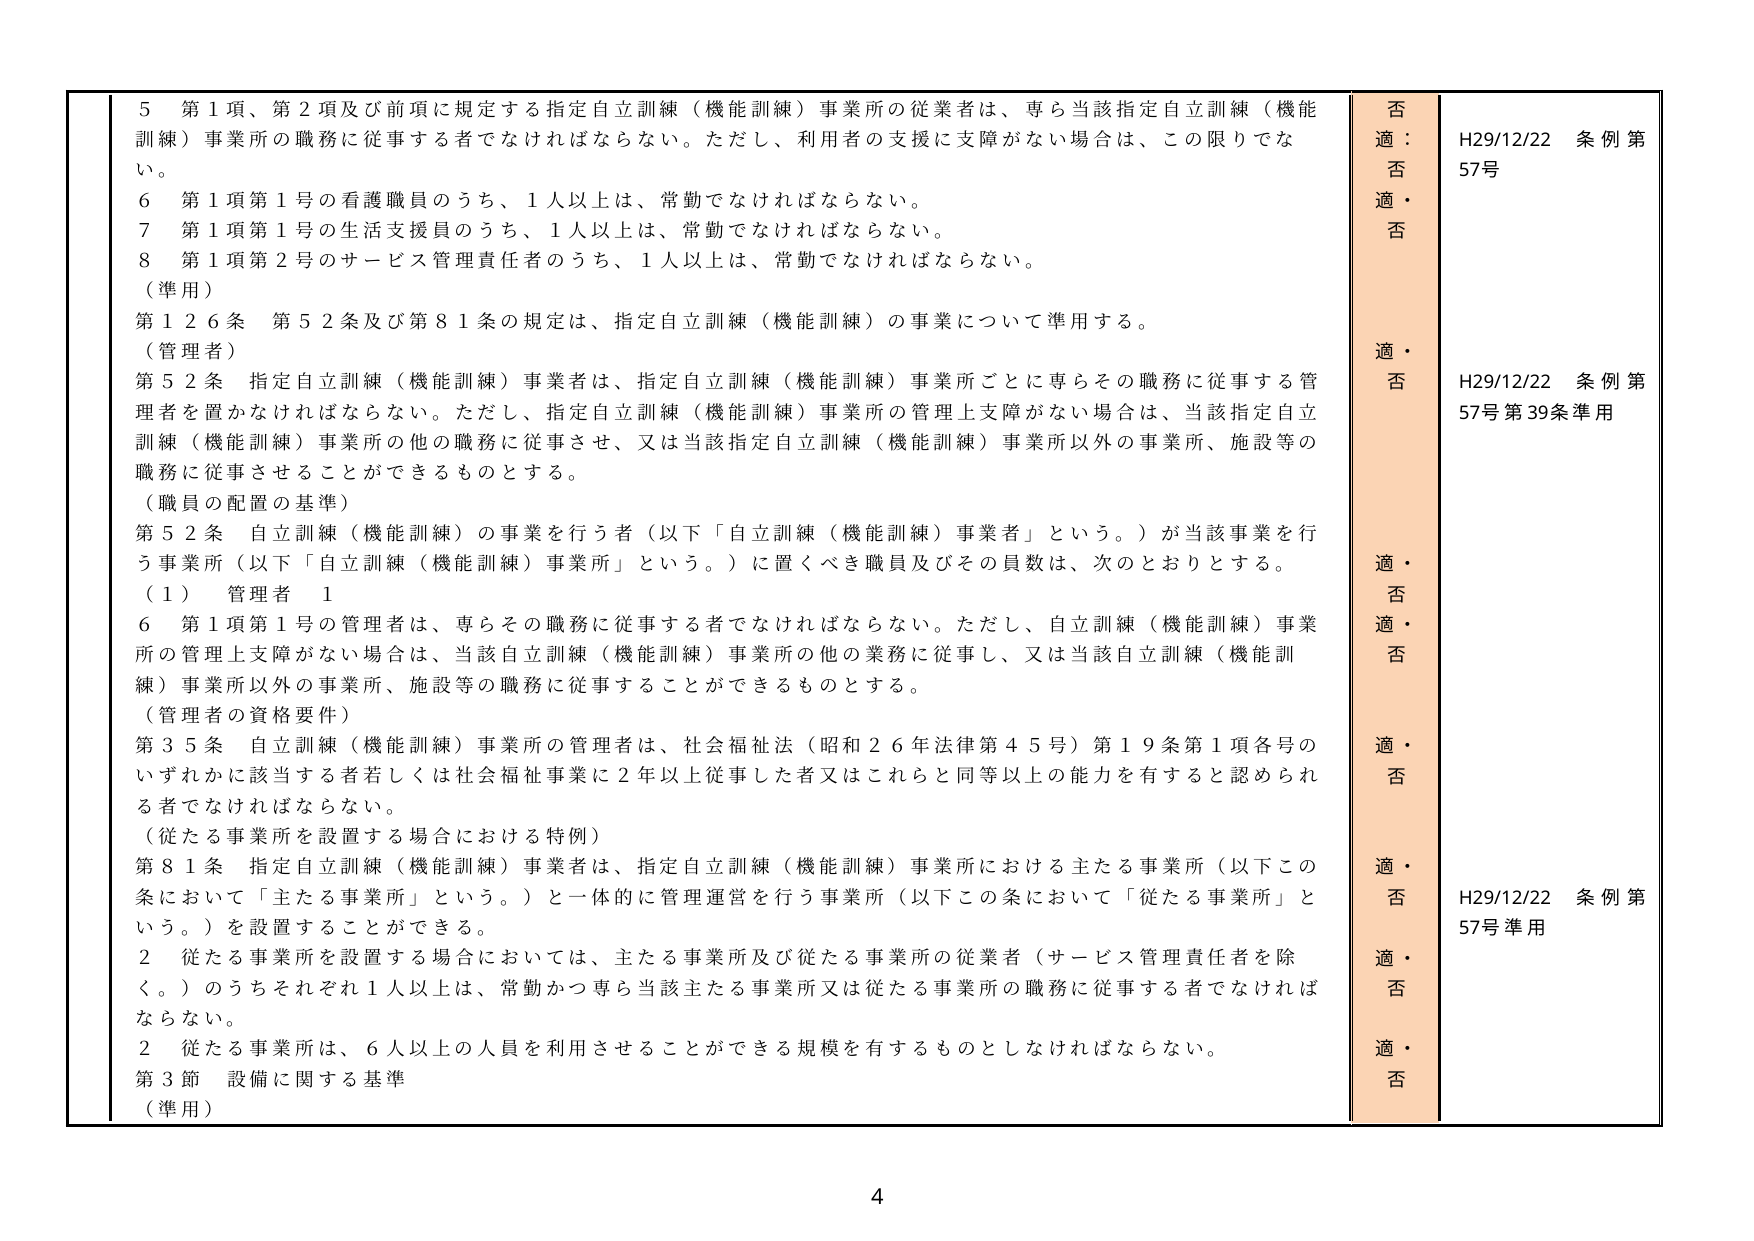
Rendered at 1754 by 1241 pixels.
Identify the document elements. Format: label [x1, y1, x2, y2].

table_header [111, 93, 1351, 1123]
table_header [69, 93, 111, 1123]
table_header [1440, 93, 1659, 1123]
table_header [1351, 92, 1439, 1123]
